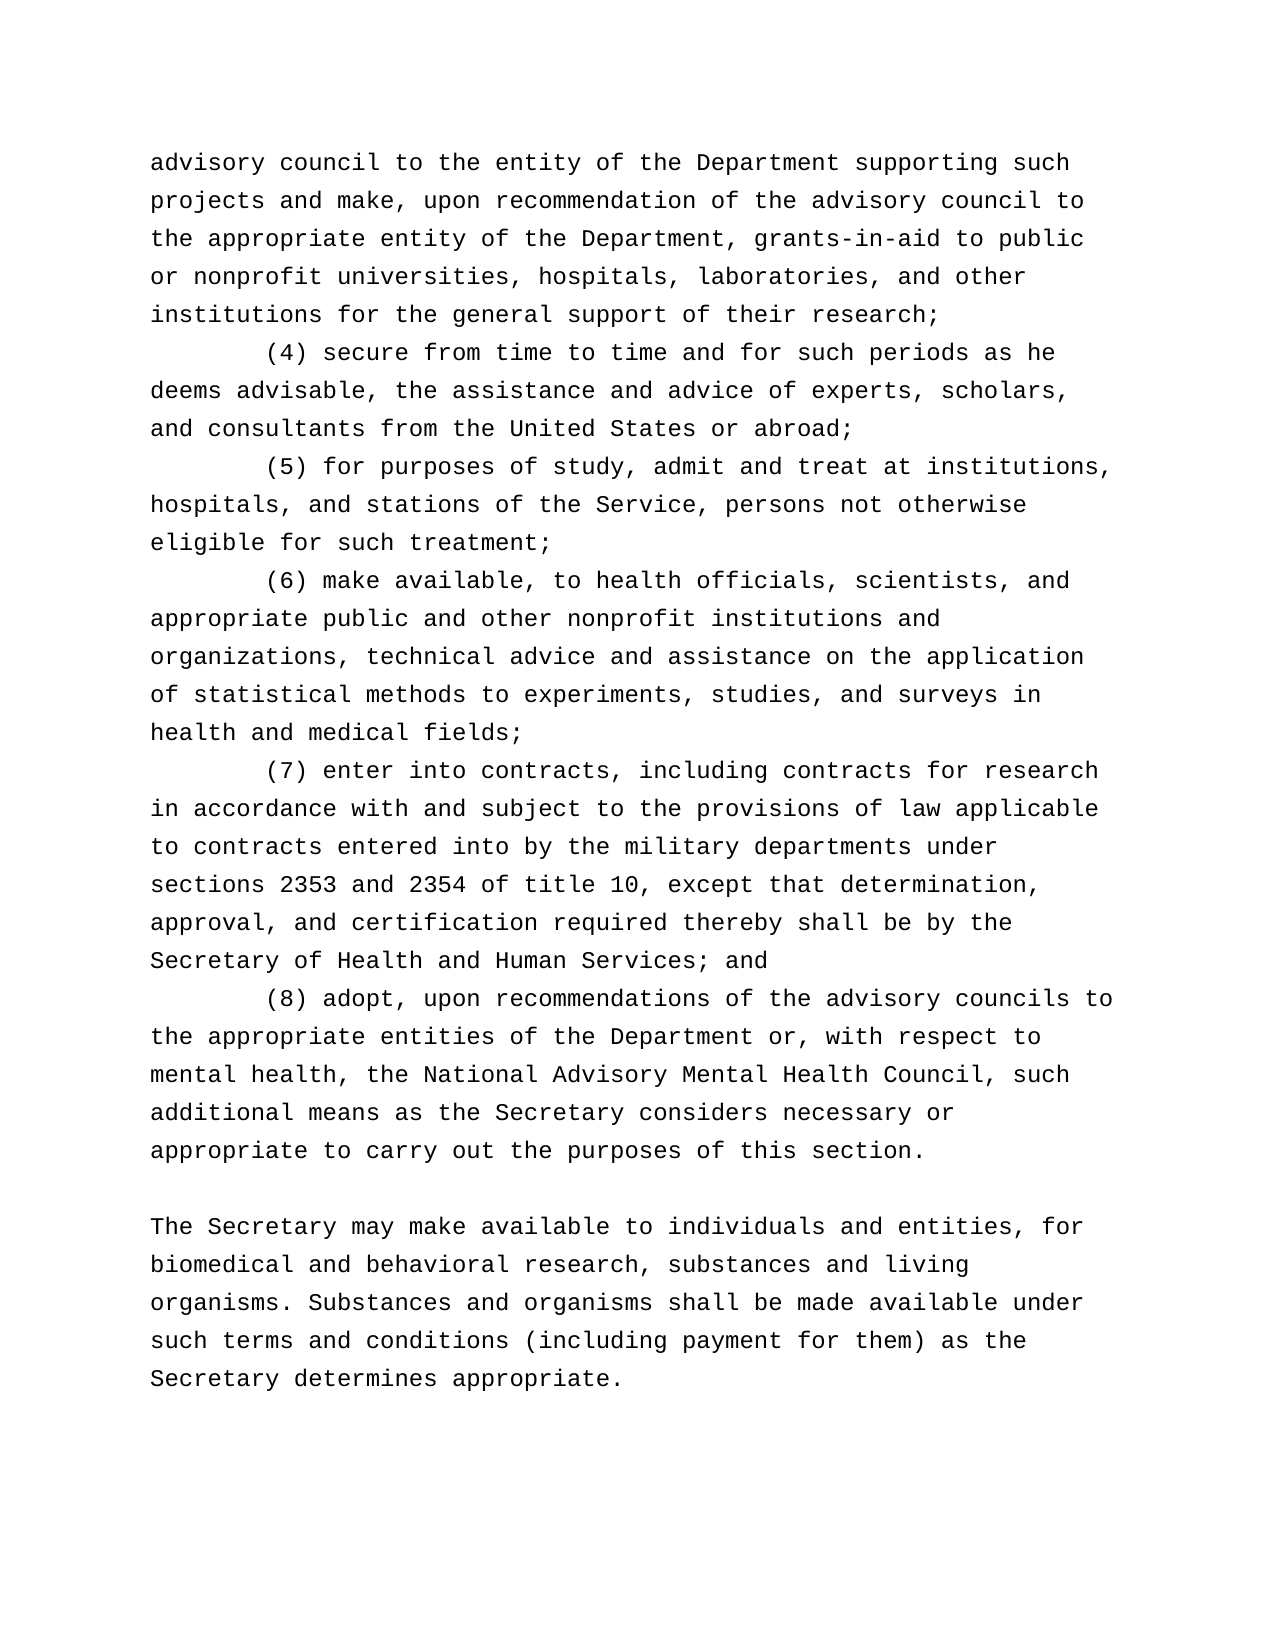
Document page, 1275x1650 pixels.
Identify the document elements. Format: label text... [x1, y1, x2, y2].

text (5) for purposes of study, admit and treat at institutions, [150, 454, 1125, 481]
text The Secretary may make available to individuals and entities, for [150, 1214, 1125, 1242]
text (6) make available, to health officials, scientists, and [150, 568, 1125, 595]
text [150, 150, 1125, 329]
text (7) enter into contracts, including contracts for research in accordance with and subject to the provisions of law applicable to contracts entered into by the military departments under sections 2353 and 2354 of title 10, except that determination, approval, and certification required thereby shall be by the Secretary of Health and Human Services; and [150, 758, 1125, 976]
text appropriate public and other nonprofit institutions and organizations, technical advice and assistance on the application of statistical methods to experiments, studies, and surveys in health and medical fields; [150, 606, 1125, 747]
text hospitals, and stations of the Service, persons not otherwise eligible for such treatment; [150, 492, 1125, 557]
text biomedical and behavioral research, substances and living organisms. Substances and organisms shall be made available under such terms and conditions (including payment for them) as the Secretary determines appropriate. [150, 1253, 1125, 1394]
text (4) secure from time to time and for such periods as he deems advisable, the assistance and advice of experts, scholars, and consultants from the or abroad; [150, 340, 1125, 443]
text (8) adopt, upon recommendations of the advisory councils to the appropriate entities of the Department or, with respect to mental health, the National Advisory Mental Health Council, such additional means as the Secretary considers necessary or appropriate to carry out the purposes of this section. [150, 986, 1125, 1166]
